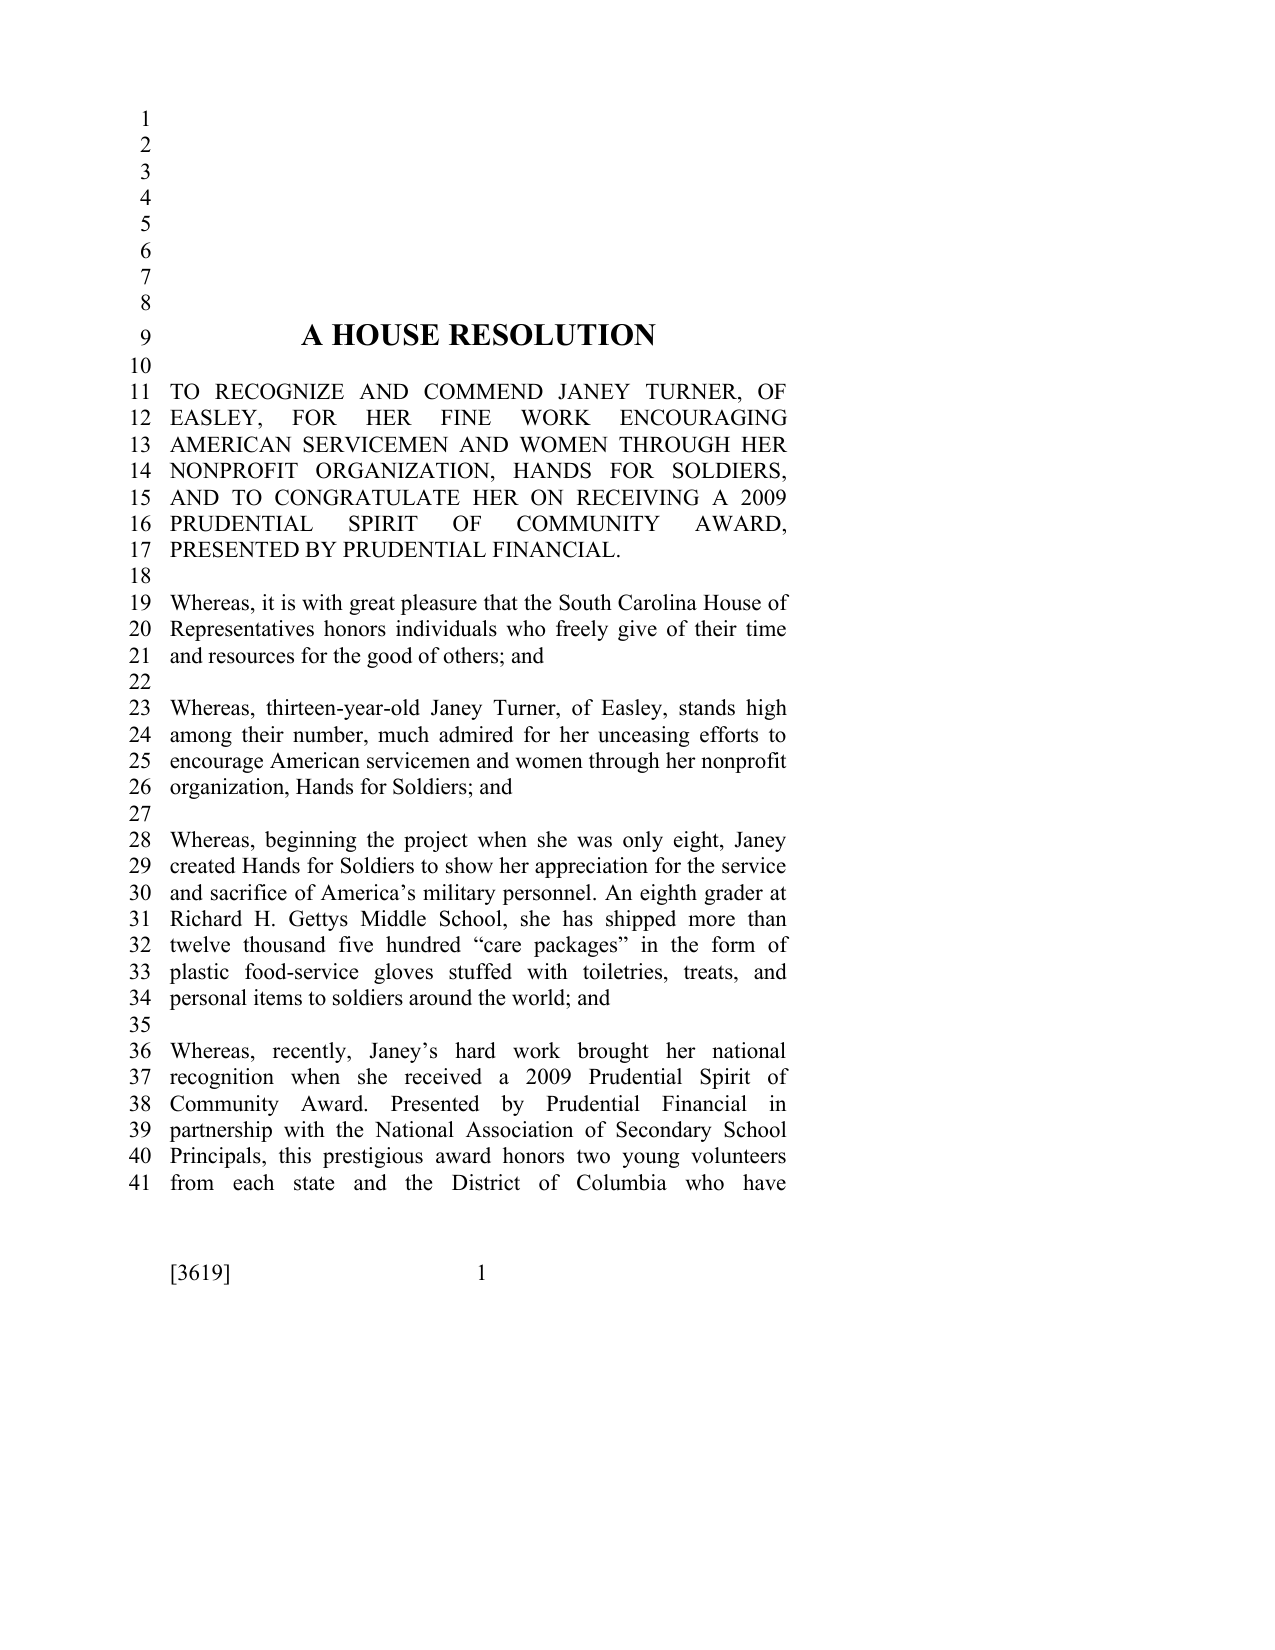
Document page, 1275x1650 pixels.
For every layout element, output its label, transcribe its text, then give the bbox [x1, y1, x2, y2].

text Whereas, beginning the project when she was only eight, Janey created Hands for Soldiers to show her appreciation for the service and sacrifice of America’s military personnel. An eighth grader at Richard H. Gettys Middle School, she has shipped more than twelve thousand five hundred “care packages” in the form of plastic food-service gloves stuffed with toiletries, treats, and personal items to soldiers around the world; and [169, 826, 787, 1011]
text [169, 1037, 787, 1195]
text A HOUSE RESOLUTION [169, 316, 787, 352]
text TO RECOGNIZE AND COMMEND JANEY TURNER, OF EASLEY, FOR HER FINE WORK ENCOURAGING AMERICAN SERVICEMEN AND WOMEN THROUGH HER NONPROFIT ORGANIZATION, HANDS FOR SOLDIERS, AND TO CONGRATULATE HER ON RECEIVING A 2009 PRUDENTIAL SPIRIT OF COMMUNITY AWARD, PRESENTED BY PRUDENTIAL FINANCIAL. [169, 378, 787, 563]
text Whereas, it is with great pleasure that the South Carolina House of Representatives honors individuals who freely give of their time and resources for the good of others; and [169, 589, 787, 668]
text Whereas, thirteen-year-old Janey Turner, of Easley, stands high among their number, much admired for her unceasing efforts to encourage American servicemen and women through her nonprofit organization, Hands for Soldiers; and [169, 694, 787, 800]
